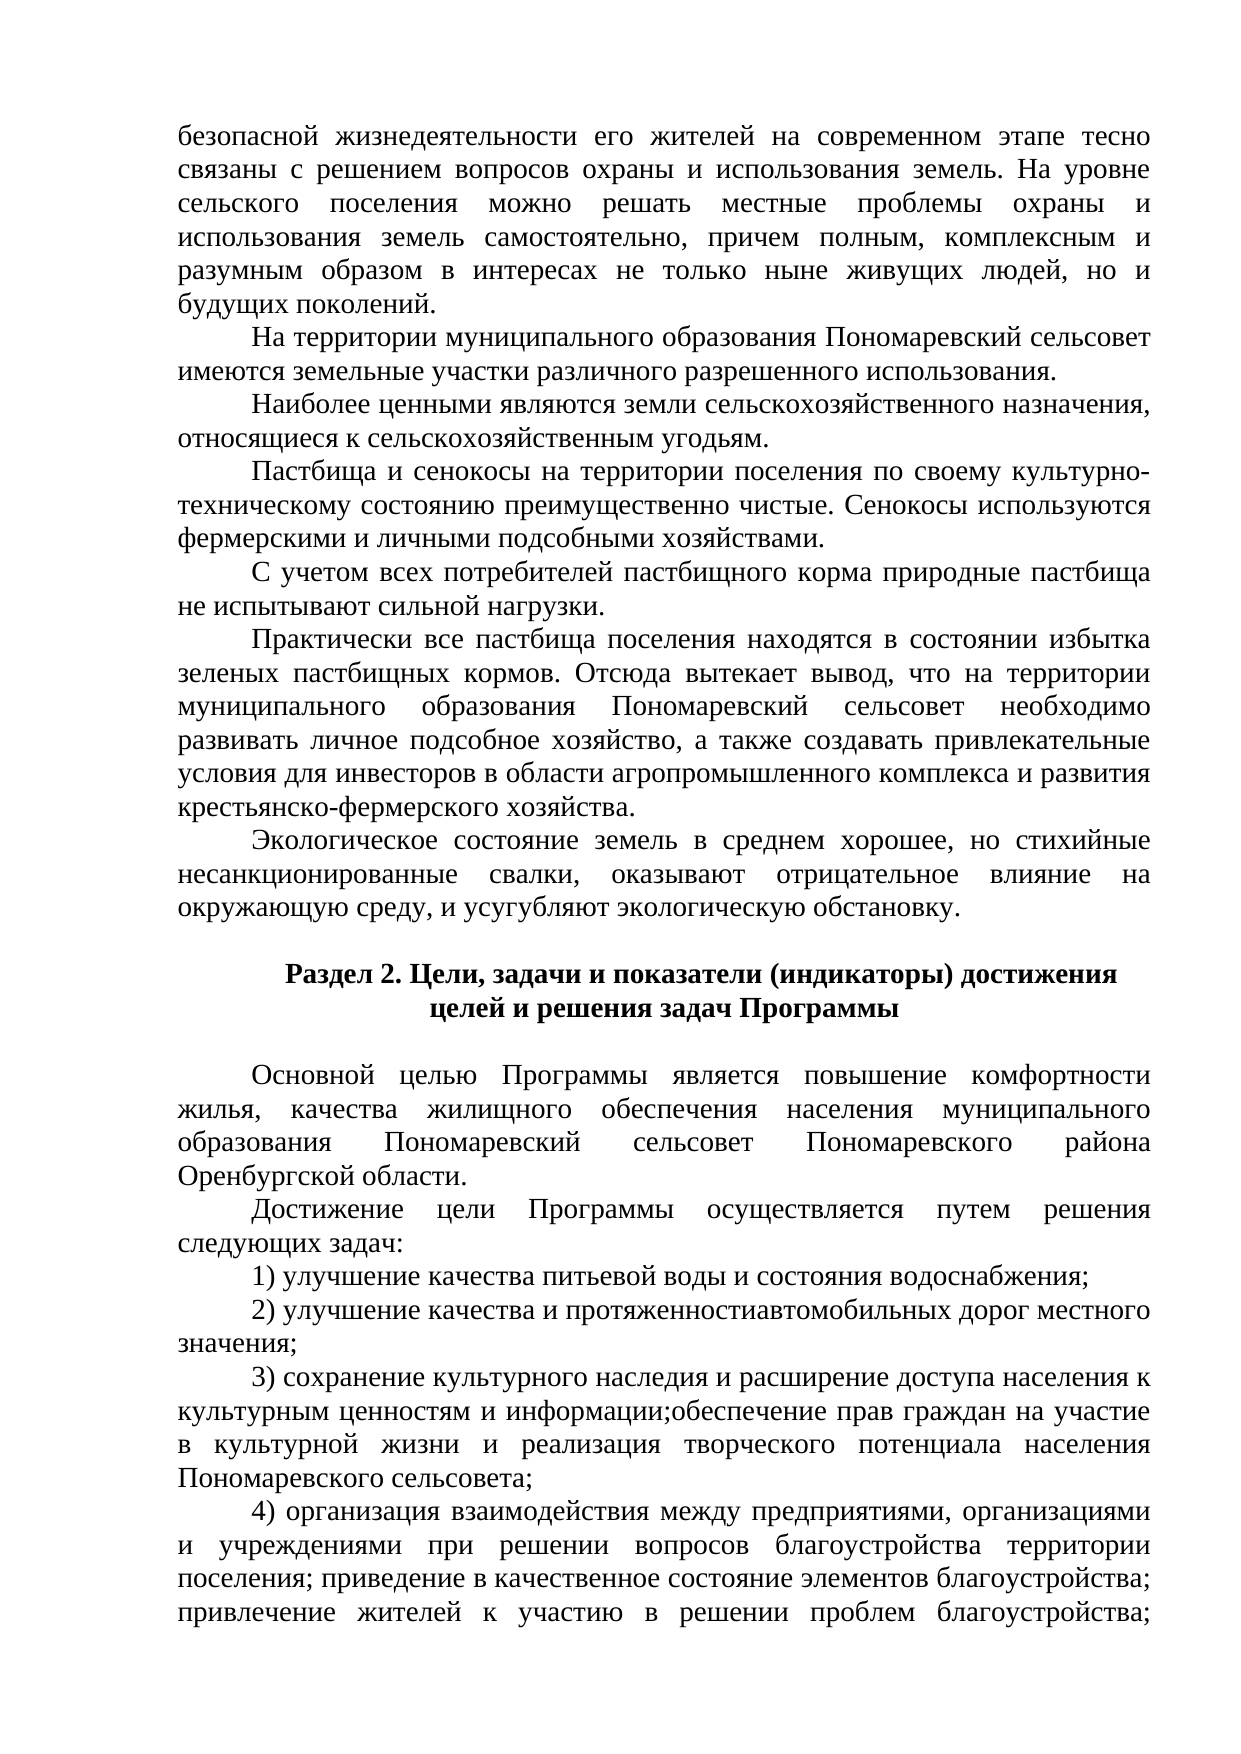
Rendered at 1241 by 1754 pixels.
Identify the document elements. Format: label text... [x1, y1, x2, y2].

text С учетом всех потребителей пастбищного корма природные пастбища не испытывают сильной нагрузки. [177, 554, 1152, 621]
text Наиболее ценными являются земли сельскохозяйственного назначения, относящиеся к сельскохозяйственным угодьям. [177, 386, 1152, 453]
text 3) сохранение культурного наследия и расширение доступа населения к культурным ценностям и информации;обеспечение прав граждан на участие в культурной жизни и реализация творческого потенциала населения Пономаревского сельсовета; [177, 1359, 1152, 1493]
text На территории муниципального образования Пономаревский сельсовет имеются земельные участки различного разрешенного использования. [177, 319, 1152, 386]
text Практически все пастбища поселения находятся в состоянии избытка зеленых пастбищных кормов. Отсюда вытекает вывод, что на территории муниципального образования Пономаревский сельсовет необходимо развивать личное подсобное хозяйство, а также создавать привлекательные условия для инвесторов в области агропромышленного комплекса и развития крестьянско-фермерского хозяйства. [177, 621, 1152, 822]
text Основной целью Программы является повышение комфортности жилья, качества жилищного обеспечения населения муниципального образования Пономаревский сельсовет Пономаревского района Оренбургской области. [177, 1057, 1152, 1191]
text 2) улучшение качества и протяженностиавтомобильных дорог местного значения; [177, 1292, 1152, 1359]
text Раздел 2. Цели, задачи и показатели (индикаторы) достижения целей и решения задач Программы [177, 957, 1152, 1024]
text Экологическое состояние земель в среднем хорошее, но стихийные несанкционированные свалки, оказывают отрицательное влияние на окружающую среду, и усугубляют экологическую обстановку. [177, 822, 1152, 923]
text Пастбища и сенокосы на территории поселения по своему культурно-техническому состоянию преимущественно чистые. Сенокосы используются фермерскими и личными подсобными хозяйствами. [177, 453, 1152, 554]
text 1) улучшение качества питьевой воды и состояния водоснабжения; [177, 1258, 1152, 1292]
text Достижение цели Программы осуществляется путем решения следующих задач: [177, 1191, 1152, 1258]
